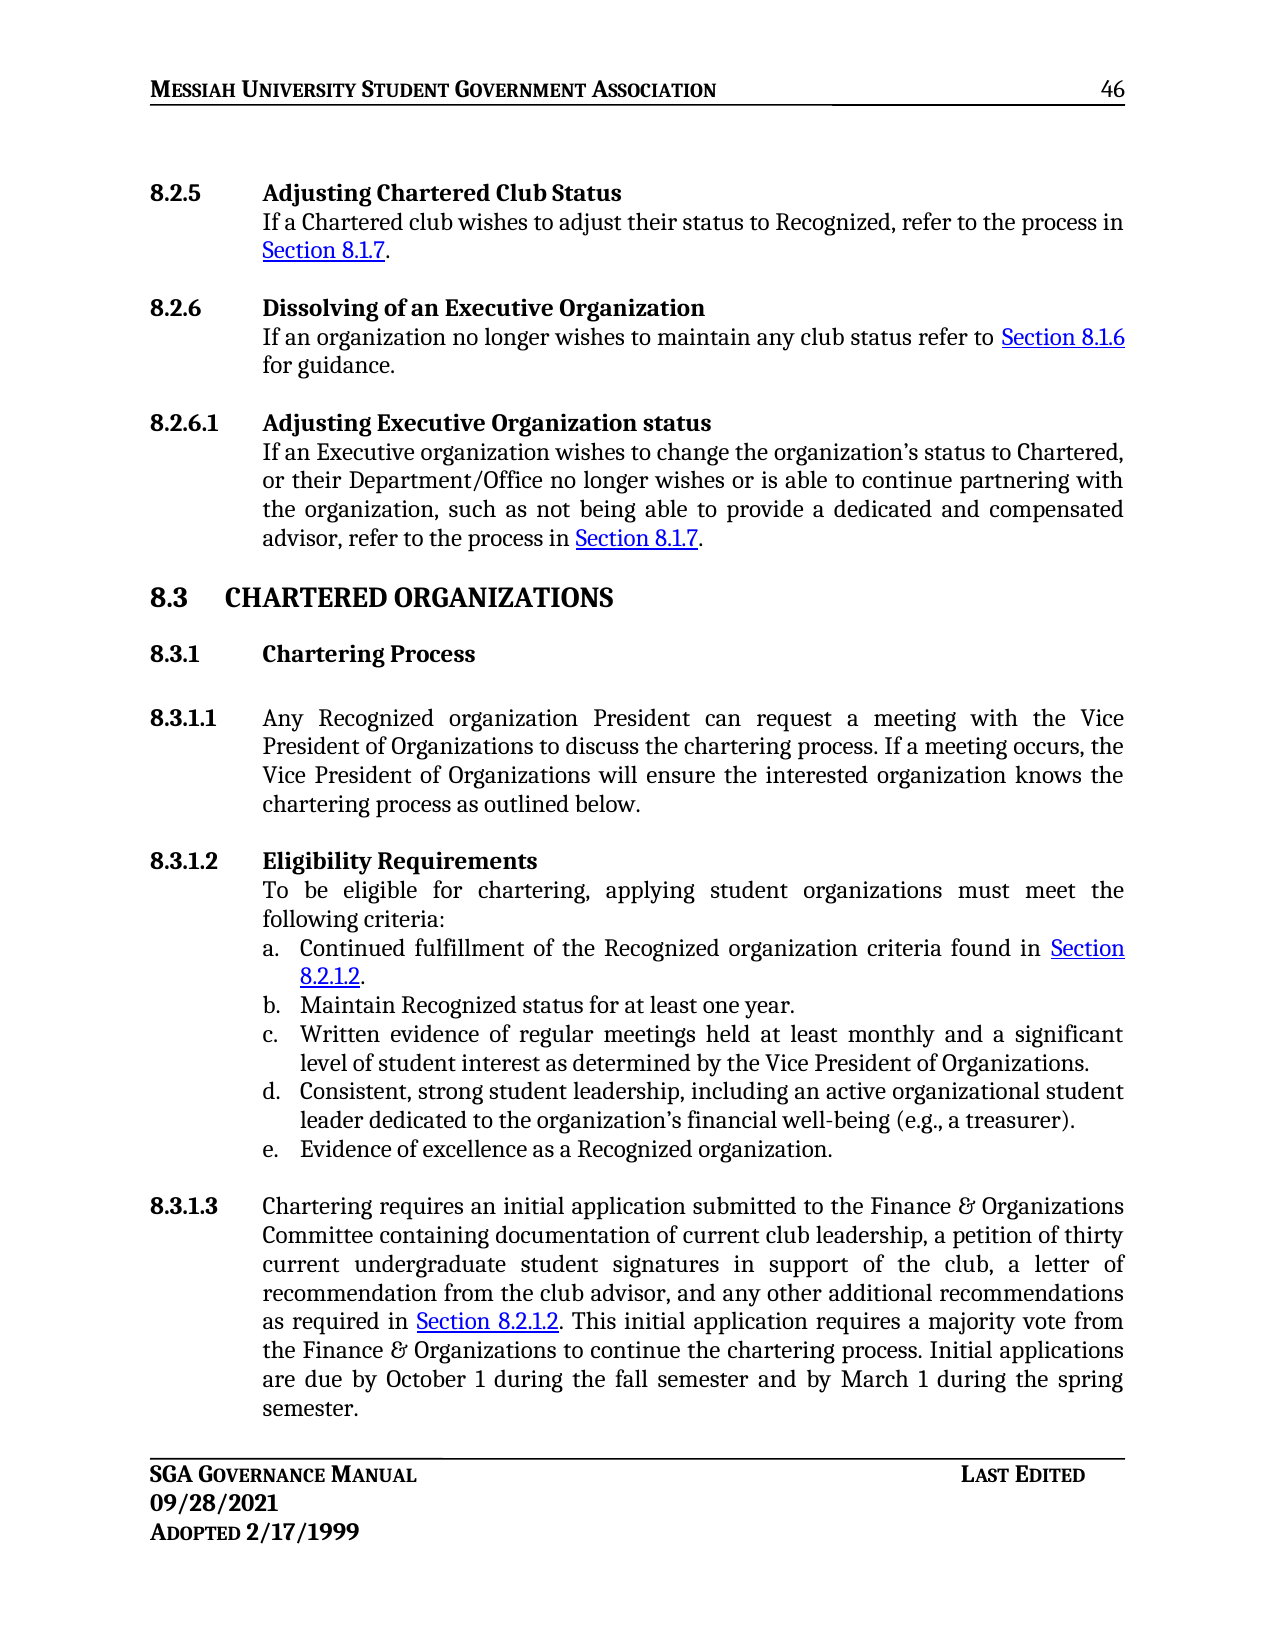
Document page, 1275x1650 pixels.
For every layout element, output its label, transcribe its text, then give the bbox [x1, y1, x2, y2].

list Maintain Recognized status for at least one year. [262, 991, 1125, 1020]
text 8.3.1.1 Any Recognized organization President can request a meeting with the Vice President of Organizations to discuss the chartering process. If a meeting occurs, the Vice President of Organizations will ensure the interested organization knows the chartering process as outlined below. [150, 703, 1125, 818]
list Written evidence of regular meetings held at least monthly and a significant level of student interest as determined by the Vice President of Organizations. [262, 1020, 1125, 1077]
text 8.2.6 Dissolving of an Executive Organization [150, 294, 1125, 322]
list Continued fulfillment of the Recognized organization criteria found in Section 8.2.1.2. [262, 933, 1125, 991]
list Evidence of excellence as a Recognized organization. [262, 1135, 1125, 1163]
subtitle 8.3 CHARTERED ORGANIZATIONS [150, 581, 1125, 615]
text 8.2.5 Adjusting Chartered Club Status [150, 179, 1125, 207]
text If a Chartered club wishes to adjust their status to Recognized, refer to the process in Section 8.1.7. [150, 207, 1125, 265]
text 8.3.1.3 Chartering requires an initial application submitted to the Finance & Organizations Committee containing documentation of current club leadership, a petition of thirty current undergraduate student signatures in support of the club, a letter of recommendation from the club advisor, and any other additional recommendations as required in Section 8.2.1.2. This initial application requires a majority vote from the Finance & Organizations to continue the chartering process. Initial applications are due by October 1 during the fall semester and by March 1 during the spring semester. [150, 1192, 1125, 1422]
text 8.3.1.2 Eligibility Requirements [150, 847, 1125, 876]
text To be eligible for chartering, applying student organizations must meet the following criteria: [159, 876, 1125, 933]
text If an Executive organization wishes to change the organization’s status to Chartered, or their Department/Office no longer wishes or is able to continue partnering with the organization, such as not being able to provide a dedicated and compensated advisor, refer to the process in Section 8.1.7. [150, 437, 1125, 552]
text 8.2.6.1 Adjusting Executive Organization status [150, 409, 1125, 437]
text If an organization no longer wishes to maintain any club status refer to Section 8.1.6 for guidance. [150, 322, 1125, 380]
subtitle 8.3.1 Chartering Process [150, 640, 1125, 668]
list Consistent, strong student leadership, including an active organizational student leader dedicated to the organization’s financial well-being (e.g., a treasurer). [262, 1077, 1125, 1135]
